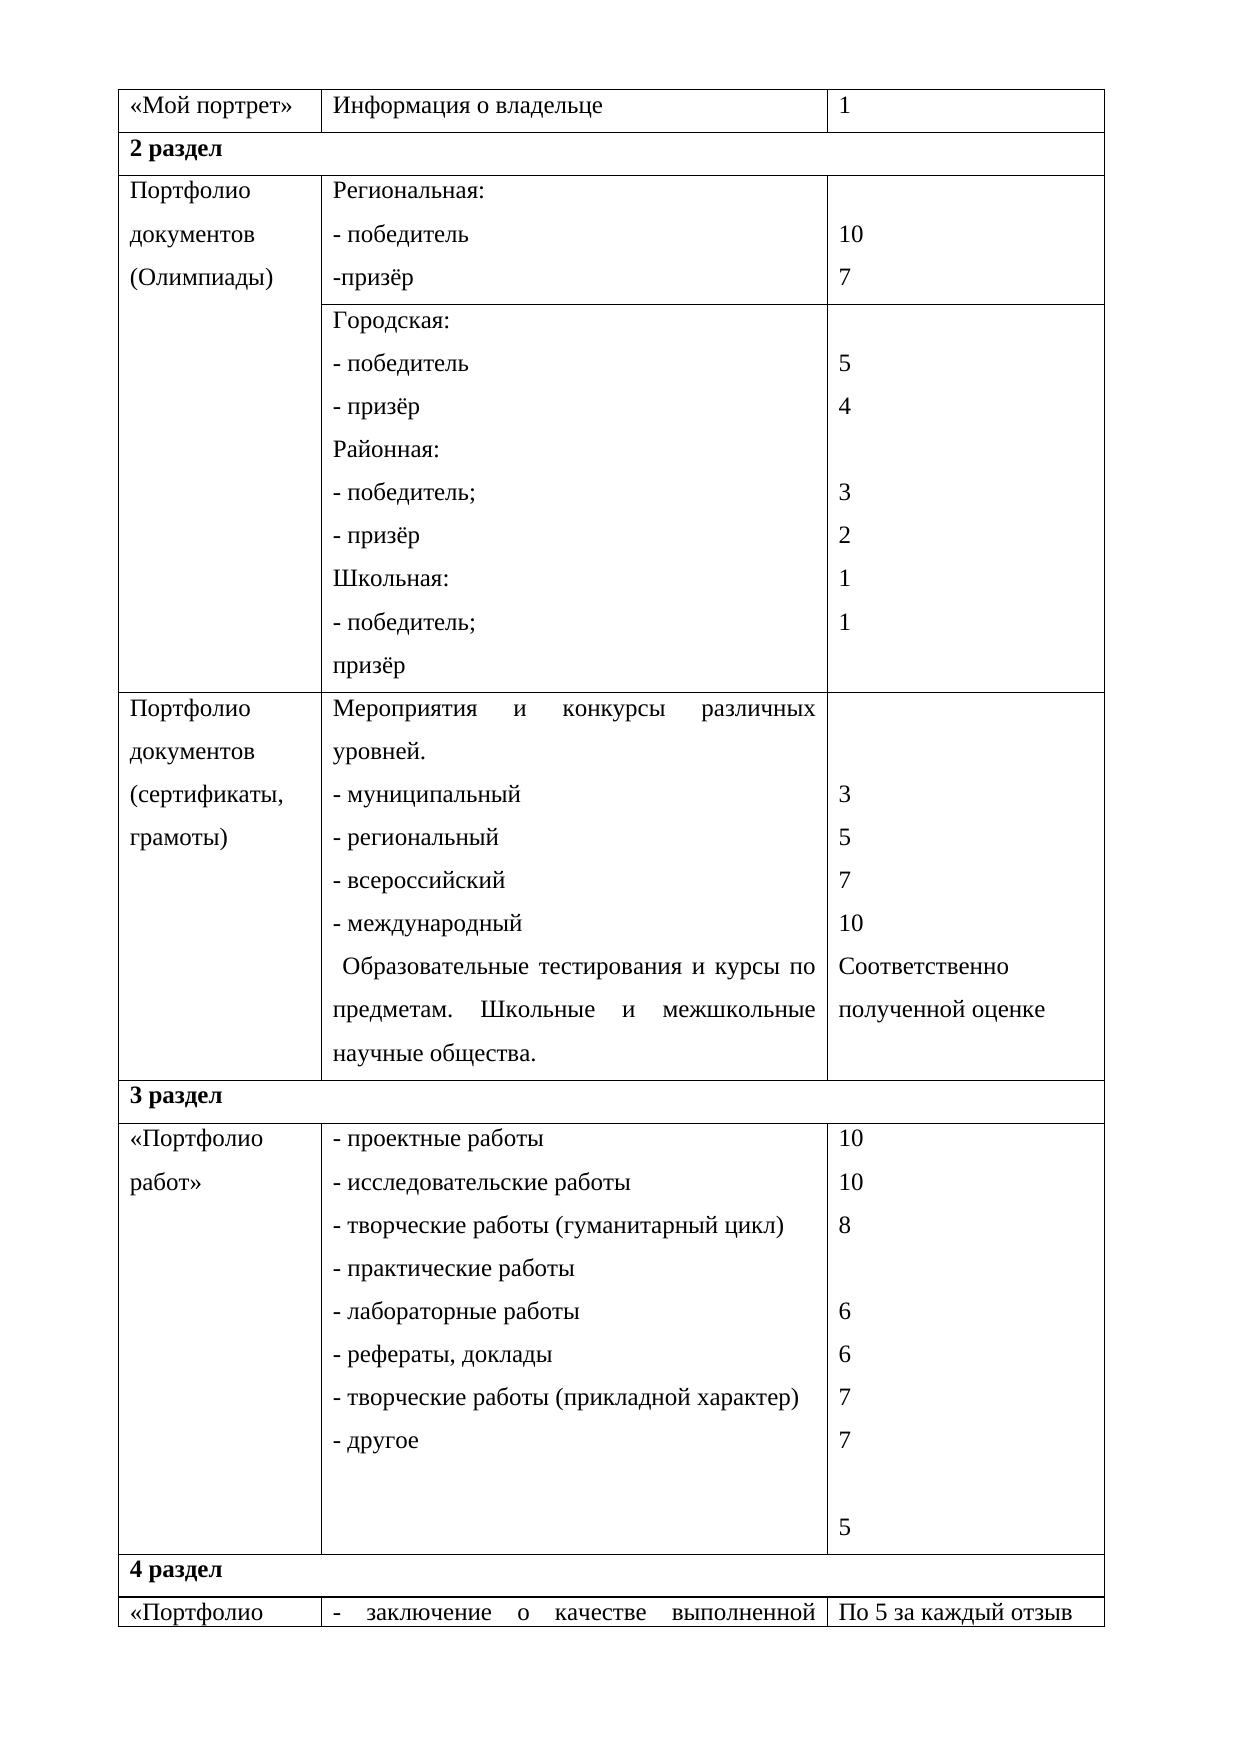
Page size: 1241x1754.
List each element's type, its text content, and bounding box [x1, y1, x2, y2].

table_cell Региональная: - победитель -призёр [322, 176, 827, 304]
table_cell 10 10 8 6 6 7 7 5 [828, 1124, 1104, 1553]
table_cell «Мой портрет» [119, 90, 321, 132]
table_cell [322, 1598, 827, 1626]
table_cell Мероприятия и конкурсы различных уровней. - муниципальный - региональный - всероссийский - международный Образовательные тестирования и курсы по предметам. Школьные и межшкольные научные общества. [322, 693, 827, 1079]
table_cell Портфолио документов (сертификаты, грамоты) [119, 693, 321, 1079]
table_cell 1 [828, 90, 1104, 132]
table_cell 3 раздел [119, 1081, 1104, 1122]
table_cell 5 4 3 2 1 1 [828, 305, 1104, 692]
table_cell «Портфолио отзывов» [119, 1598, 321, 1626]
table_cell Портфолио документов (Олимпиады) [119, 176, 321, 692]
table_cell 4 раздел [119, 1555, 1104, 1596]
table_cell 10 7 [828, 176, 1104, 304]
table_cell «Портфолио работ» [119, 1124, 321, 1553]
table_cell 3 5 7 10 Соответственно полученной оценке [828, 693, 1104, 1079]
table_cell Городская: - победитель - призёр Районная: - победитель; - призёр Школьная: - победитель; призёр [322, 305, 827, 692]
table_cell Информация о владельце [322, 90, 827, 132]
table_cell 2 раздел [119, 133, 1104, 174]
table_cell - проектные работы - исследовательские работы - творческие работы (гуманитарный цикл) - практические работы - лабораторные работы - рефераты, доклады - творческие работы (прикладной характер) - другое [322, 1124, 827, 1553]
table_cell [828, 1598, 1104, 1626]
